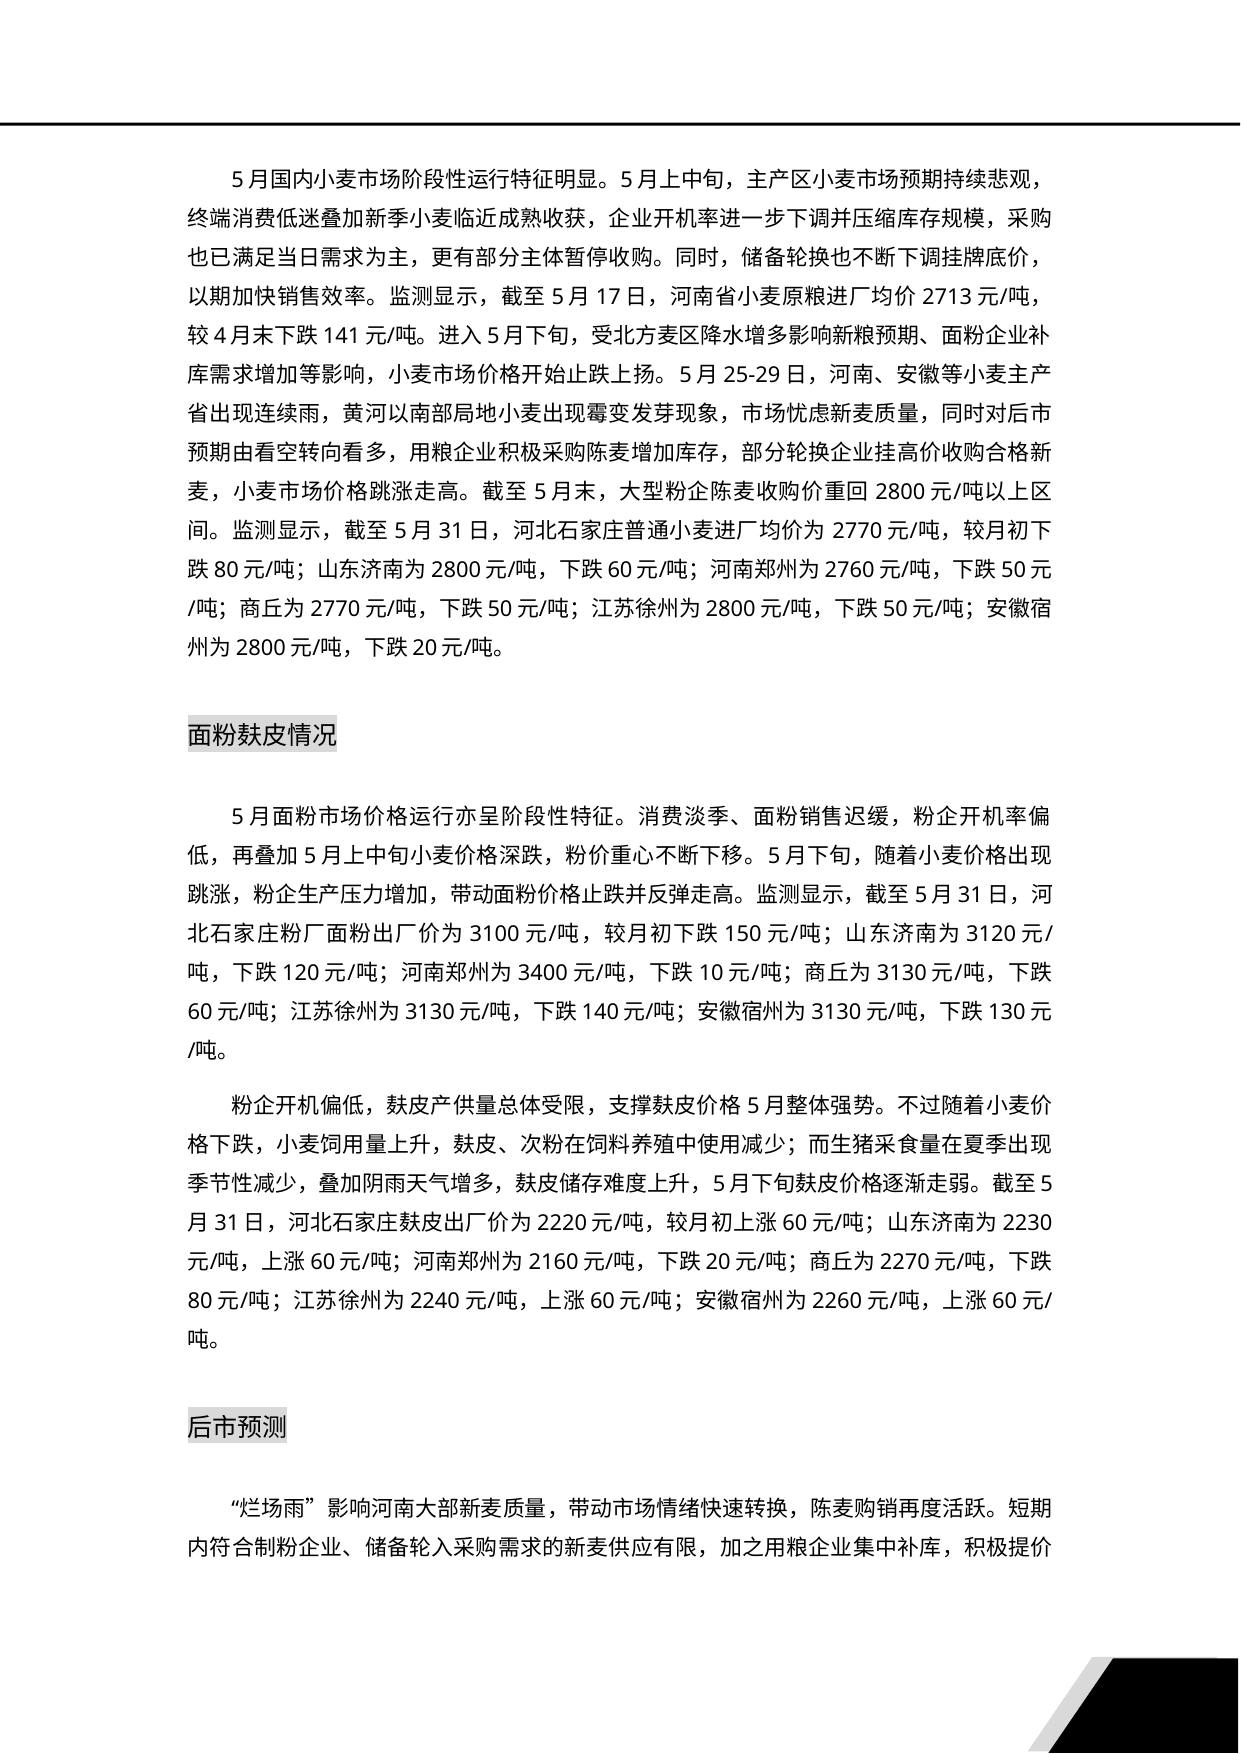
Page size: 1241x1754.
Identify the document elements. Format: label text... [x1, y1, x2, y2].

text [187, 1490, 1053, 1562]
text 5月面粉市场价格运行亦呈阶段性特征。消费淡季、面粉销售迟缓，粉企开机率偏低，再叠加5月上中旬小麦价格深跌，粉价重心不断下移。5月下旬，随着小麦价格出现跳涨，粉企生产压力增加，带动面粉价格止跌并反弹走高。监测显示，截至5月31日，河北石家庄粉厂面粉出厂价为3100元/吨，较月初下跌150元/吨；山东济南为3120元/吨，下跌120元/吨；河南郑州为3400元/吨，下跌10元/吨；商丘为3130元/吨，下跌60元/吨；江苏徐州为3130元/吨，下跌140元/吨；安徽宿州为3130元/吨，下跌130元/吨。 [187, 798, 1053, 1065]
text 后市预测 [187, 1393, 1053, 1458]
text 面粉麸皮情况 [187, 701, 1053, 766]
text 粉企开机偏低，麸皮产供量总体受限，支撑麸皮价格5月整体强势。不过随着小麦价格下跌，小麦饲用量上升，麸皮、次粉在饲料养殖中使用减少；而生猪采食量在夏季出现季节性减少，叠加阴雨天气增多，麸皮储存难度上升，5月下旬麸皮价格逐渐走弱。截至5月31日，河北石家庄麸皮出厂价为2220元/吨，较月初上涨60元/吨；山东济南为2230元/吨，上涨60元/吨；河南郑州为2160元/吨，下跌20元/吨；商丘为2270元/吨，下跌80元/吨；江苏徐州为2240元/吨，上涨60元/吨；安徽宿州为2260元/吨，上涨60元/吨。 [187, 1087, 1053, 1354]
text 5月国内小麦市场阶段性运行特征明显。5月上中旬，主产区小麦市场预期持续悲观，终端消费低迷叠加新季小麦临近成熟收获，企业开机率进一步下调并压缩库存规模，采购也已满足当日需求为主，更有部分主体暂停收购。同时，储备轮换也不断下调挂牌底价，以期加快销售效率。监测显示，截至5月17日，河南省小麦原粮进厂均价2713元/吨，较4月末下跌141元/吨。进入5月下旬，受北方麦区降水增多影响新粮预期、面粉企业补库需求增加等影响，小麦市场价格开始止跌上扬。5月25-29日，河南、安徽等小麦主产省出现连续雨，黄河以南部局地小麦出现霉变发芽现象，市场忧虑新麦质量，同时对后市预期由看空转向看多，用粮企业积极采购陈麦增加库存，部分轮换企业挂高价收购合格新麦，小麦市场价格跳涨走高。截至5月末，大型粉企陈麦收购价重回2800元/吨以上区间。监测显示，截至5月31日，河北石家庄普通小麦进厂均价为2770元/吨，较月初下跌80元/吨；山东济南为2800元/吨，下跌60元/吨；河南郑州为2760元/吨，下跌50元/吨；商丘为2770元/吨，下跌50元/吨；江苏徐州为2800元/吨，下跌50元/吨；安徽宿州为2800元/吨，下跌20元/吨。 [187, 162, 1053, 662]
